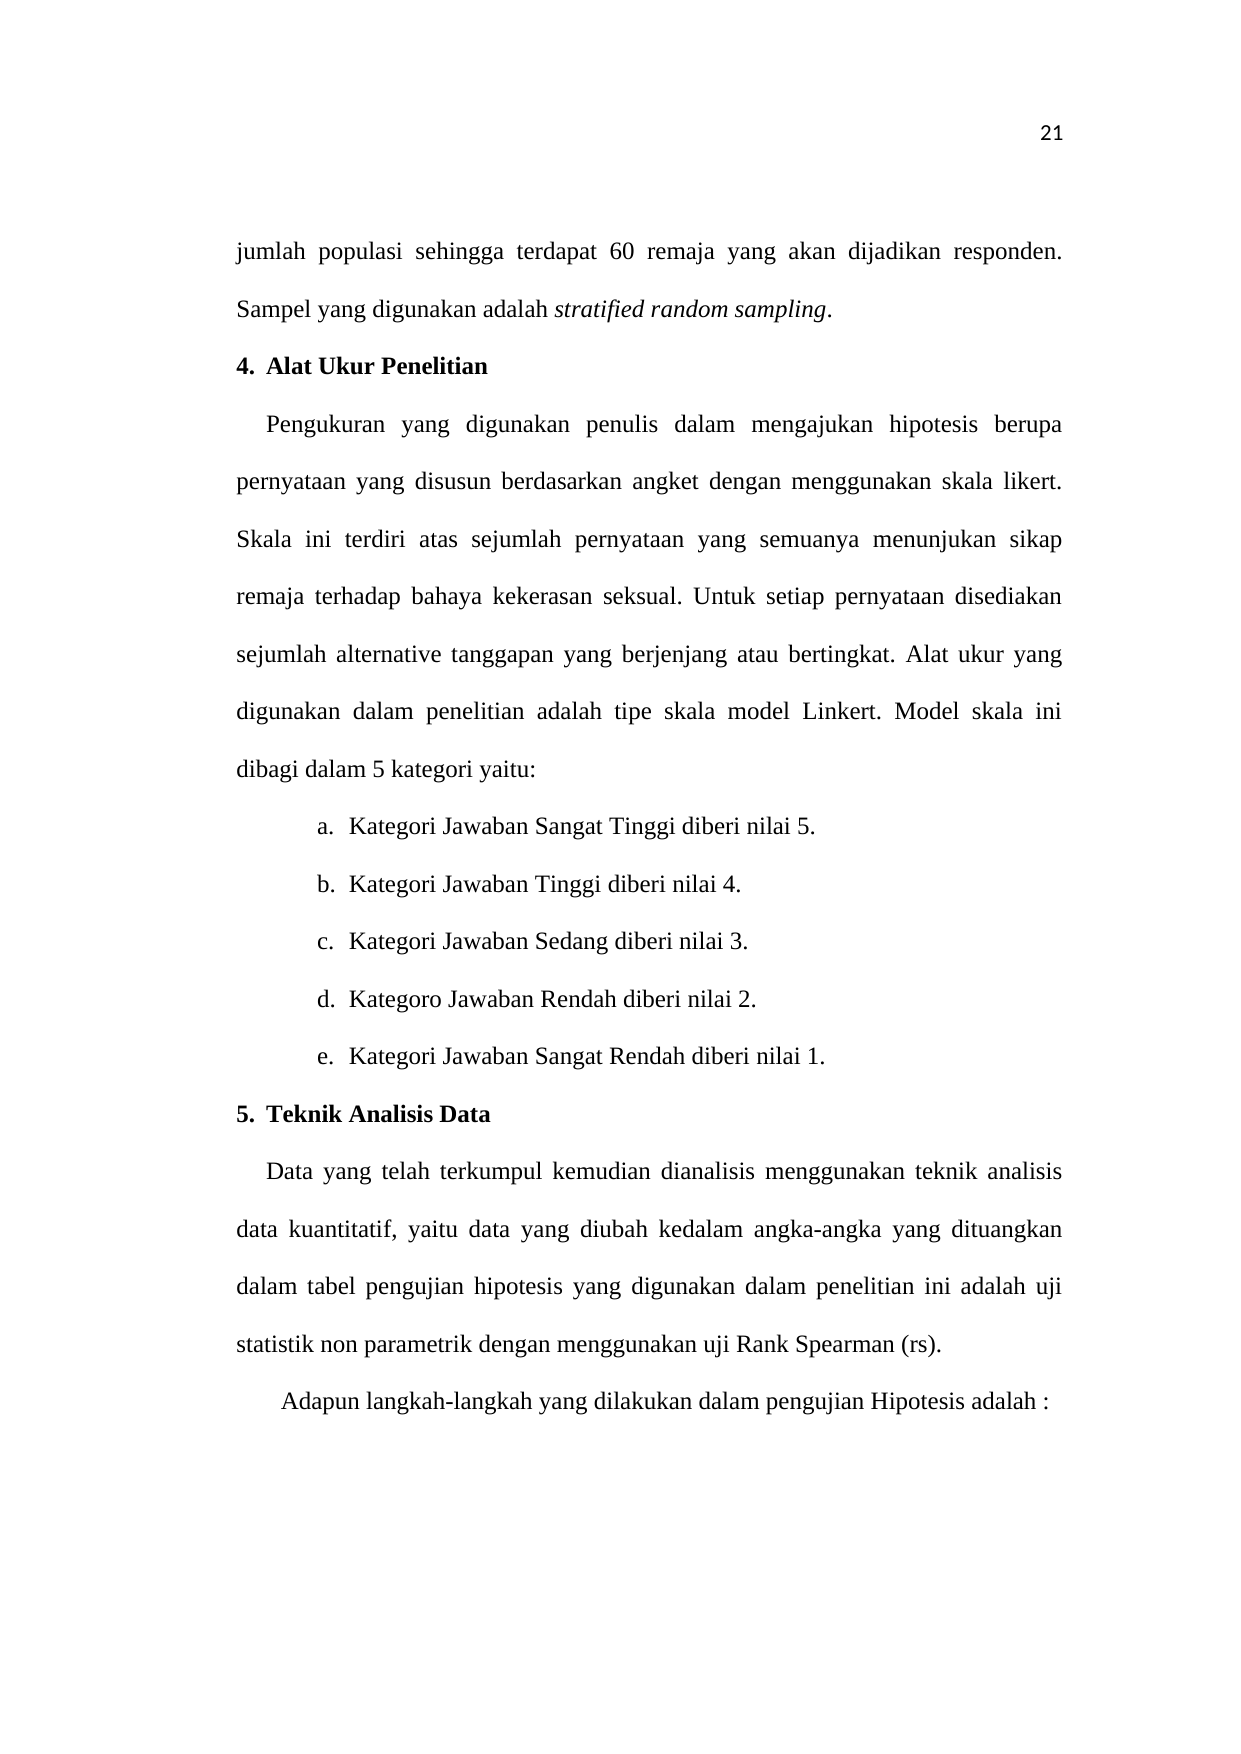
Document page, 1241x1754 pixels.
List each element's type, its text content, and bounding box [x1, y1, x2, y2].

list Kategori Jawaban Sangat Rendah diberi nilai 1. [317, 1041, 1063, 1070]
list Kategoro Jawaban Rendah diberi nilai 2. [317, 984, 1063, 1012]
list Alat Ukur Penelitian [236, 351, 1063, 380]
list Data yang telah terkumpul kemudian dianalisis menggunakan teknik analisis data kuantitatif, yaitu data yang diubah kedalam angka-angka yang dituangkan dalam tabel pengujian hipotesis yang digunakan dalam penelitian ini adalah uji statistik non parametrik dengan menggunakan uji Rank Spearman (rs). [236, 1156, 1063, 1357]
list Kategori Jawaban Sedang diberi nilai 3. [317, 926, 1063, 955]
list Pengukuran yang digunakan penulis dalam mengajukan hipotesis berupa pernyataan yang disusun berdasarkan angket dengan menggunakan skala likert. Skala ini terdiri atas sejumlah pernyataan yang semuanya menunjukan sikap remaja terhadap bahaya kekerasan seksual. Untuk setiap pernyataan disediakan sejumlah alternative tanggapan yang berjenjang atau bertingkat. Alat ukur yang digunakan dalam penelitian adalah tipe skala model Linkert. Model skala ini dibagi dalam 5 kategori yaitu: [236, 409, 1063, 782]
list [236, 236, 1063, 322]
list Teknik Analisis Data [236, 1099, 1063, 1127]
list Kategori Jawaban Sangat Tinggi diberi nilai 5. [317, 811, 1063, 840]
list Kategori Jawaban Tinggi diberi nilai 4. [317, 869, 1063, 897]
list Adapun langkah-langkah yang dilakukan dalam pengujian Hipotesis adalah : [281, 1386, 1063, 1415]
